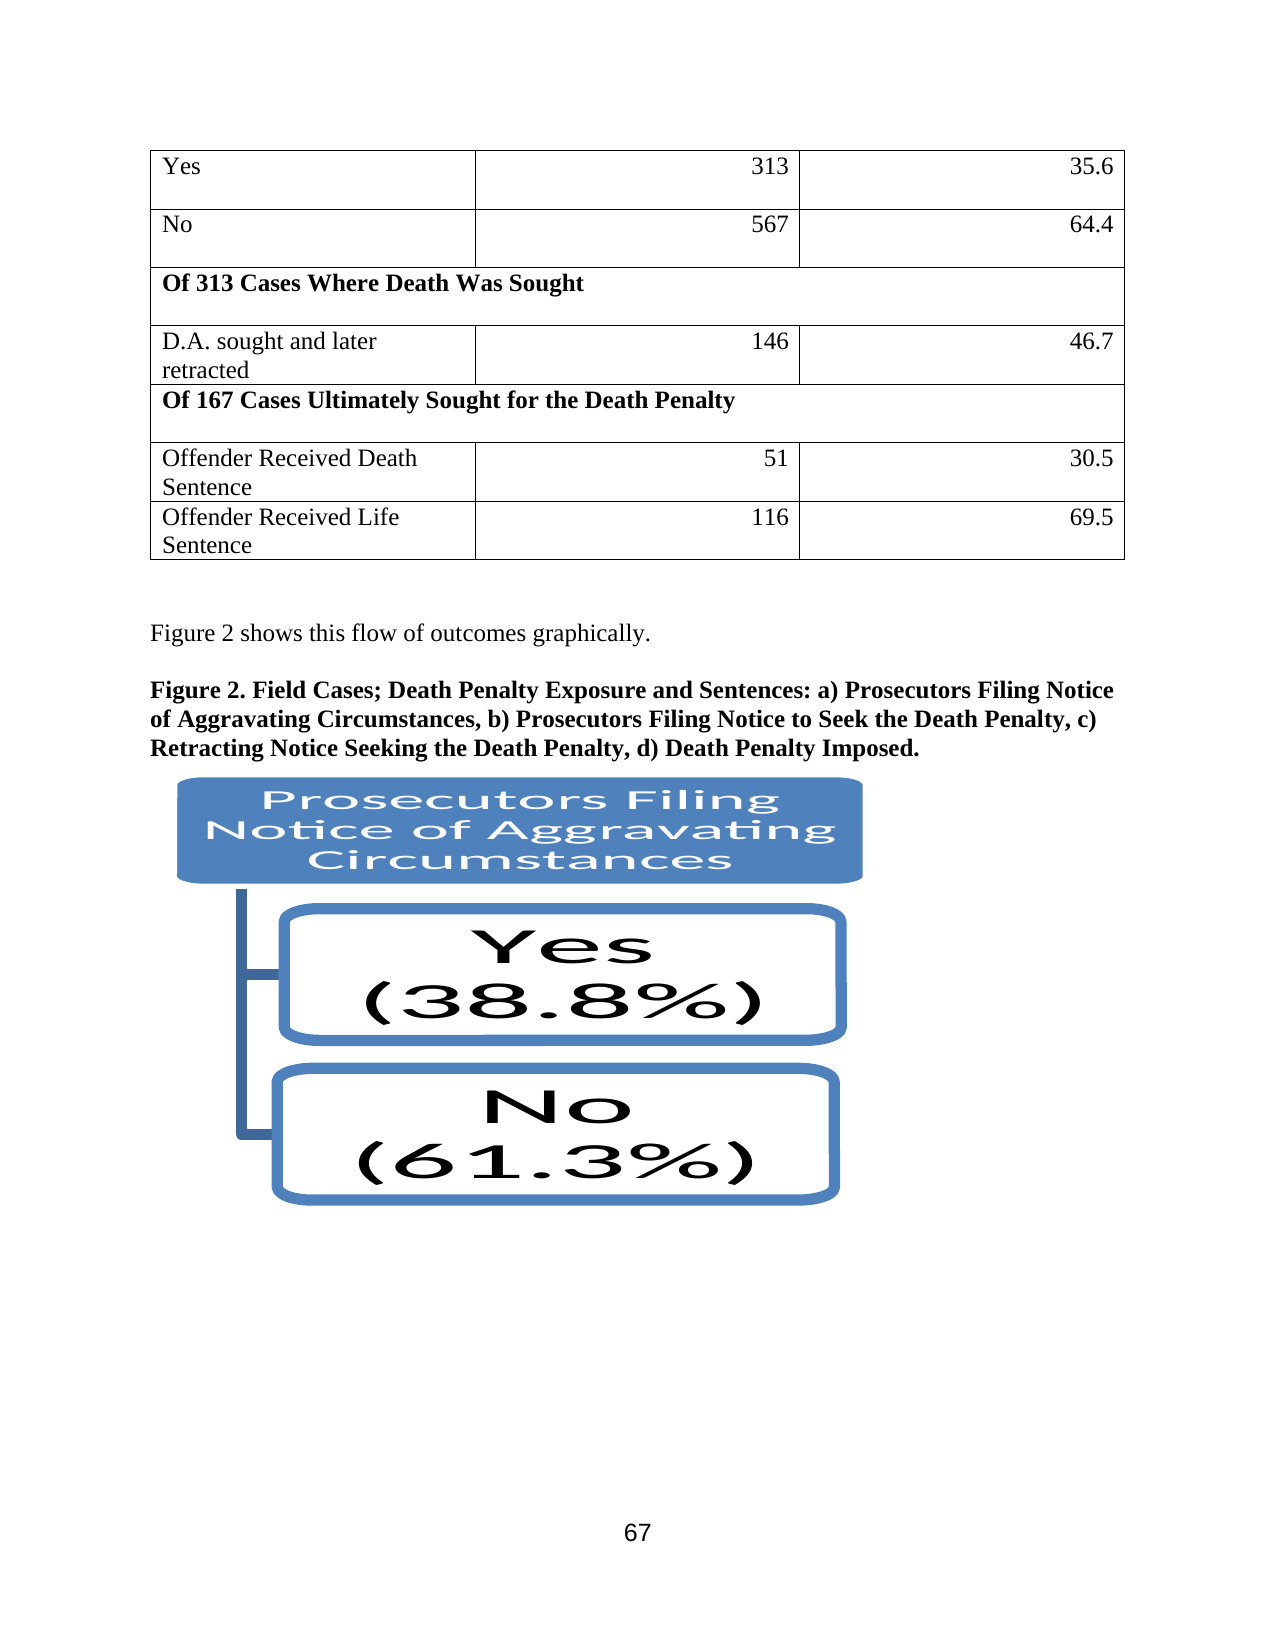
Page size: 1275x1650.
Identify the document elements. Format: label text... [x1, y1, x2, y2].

table_cell Of 313 Cases Where Death Was Sought [151, 268, 1124, 325]
table_cell 116 [476, 502, 799, 559]
table_cell D.A. sought and later retracted [151, 326, 475, 384]
table_cell 69.5 [800, 502, 1124, 559]
text Figure 2 shows this flow of outcomes graphically. [150, 618, 1125, 647]
table_cell Of 167 Cases Ultimately Sought for the Death Penalty [151, 385, 1124, 442]
table_cell 46.7 [800, 326, 1124, 384]
table_cell 51 [476, 443, 799, 501]
table_cell Yes [151, 151, 475, 208]
table_cell 567 [476, 210, 799, 267]
table_cell Offender Received Life Sentence [151, 502, 475, 559]
table_cell 30.5 [800, 443, 1124, 501]
table_cell 35.6 [800, 151, 1124, 208]
table_cell No [151, 210, 475, 267]
text Figure 2. Field Cases; Death Penalty Exposure and Sentences: a) Prosecutors Filing Notice of Aggravating Circumstances, b) Prosecutors Filing Notice to Seek the Death Penalty, c) Retracting Notice Seeking the Death Penalty, d) Death Penalty Imposed. [150, 675, 1125, 762]
table_cell Offender Received Death Sentence [151, 443, 475, 501]
table_cell 64.4 [800, 210, 1124, 267]
table_cell 313 [476, 151, 799, 208]
table_cell 146 [476, 326, 799, 384]
